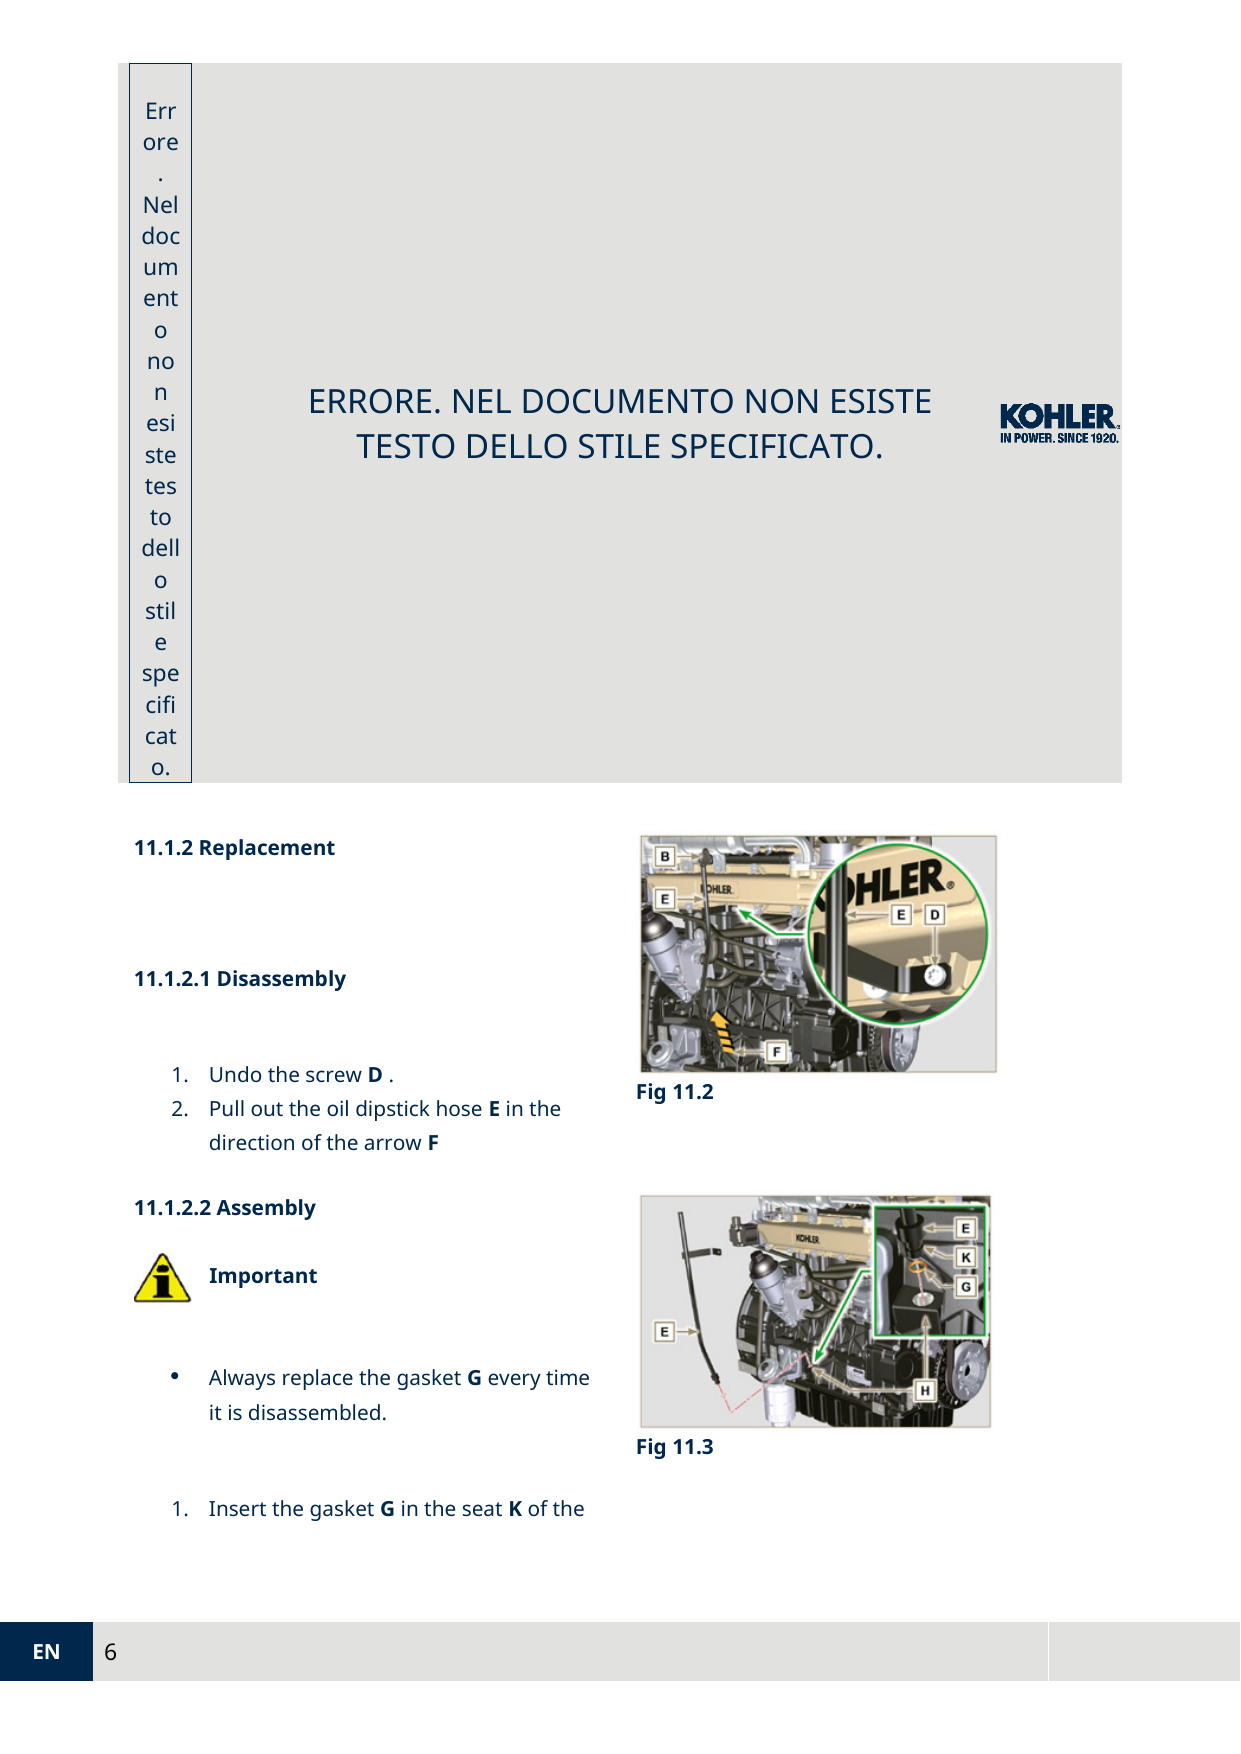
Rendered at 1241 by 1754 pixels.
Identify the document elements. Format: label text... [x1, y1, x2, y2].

table_cell Fig 11.3 [620, 1175, 1122, 1538]
picture [133, 1252, 193, 1303]
picture [635, 830, 1002, 1078]
picture [1000, 403, 1121, 443]
picture [635, 1190, 1002, 1433]
table_cell 11.1.2 Replacement 11.1.2.1 Disassembly Undo the screw D . Pull out the oil dipstick hose E in the direction of the arrow F [118, 815, 620, 1175]
table_cell Fig 11.2 [620, 815, 1122, 1175]
table_cell 11.1.2.2 Assembly Important Always replace the gasket G every time it is disassembled. Insert the gasket G in the seat K of the hose E . Insert the hose E in the crankcase H . [118, 1175, 620, 1538]
